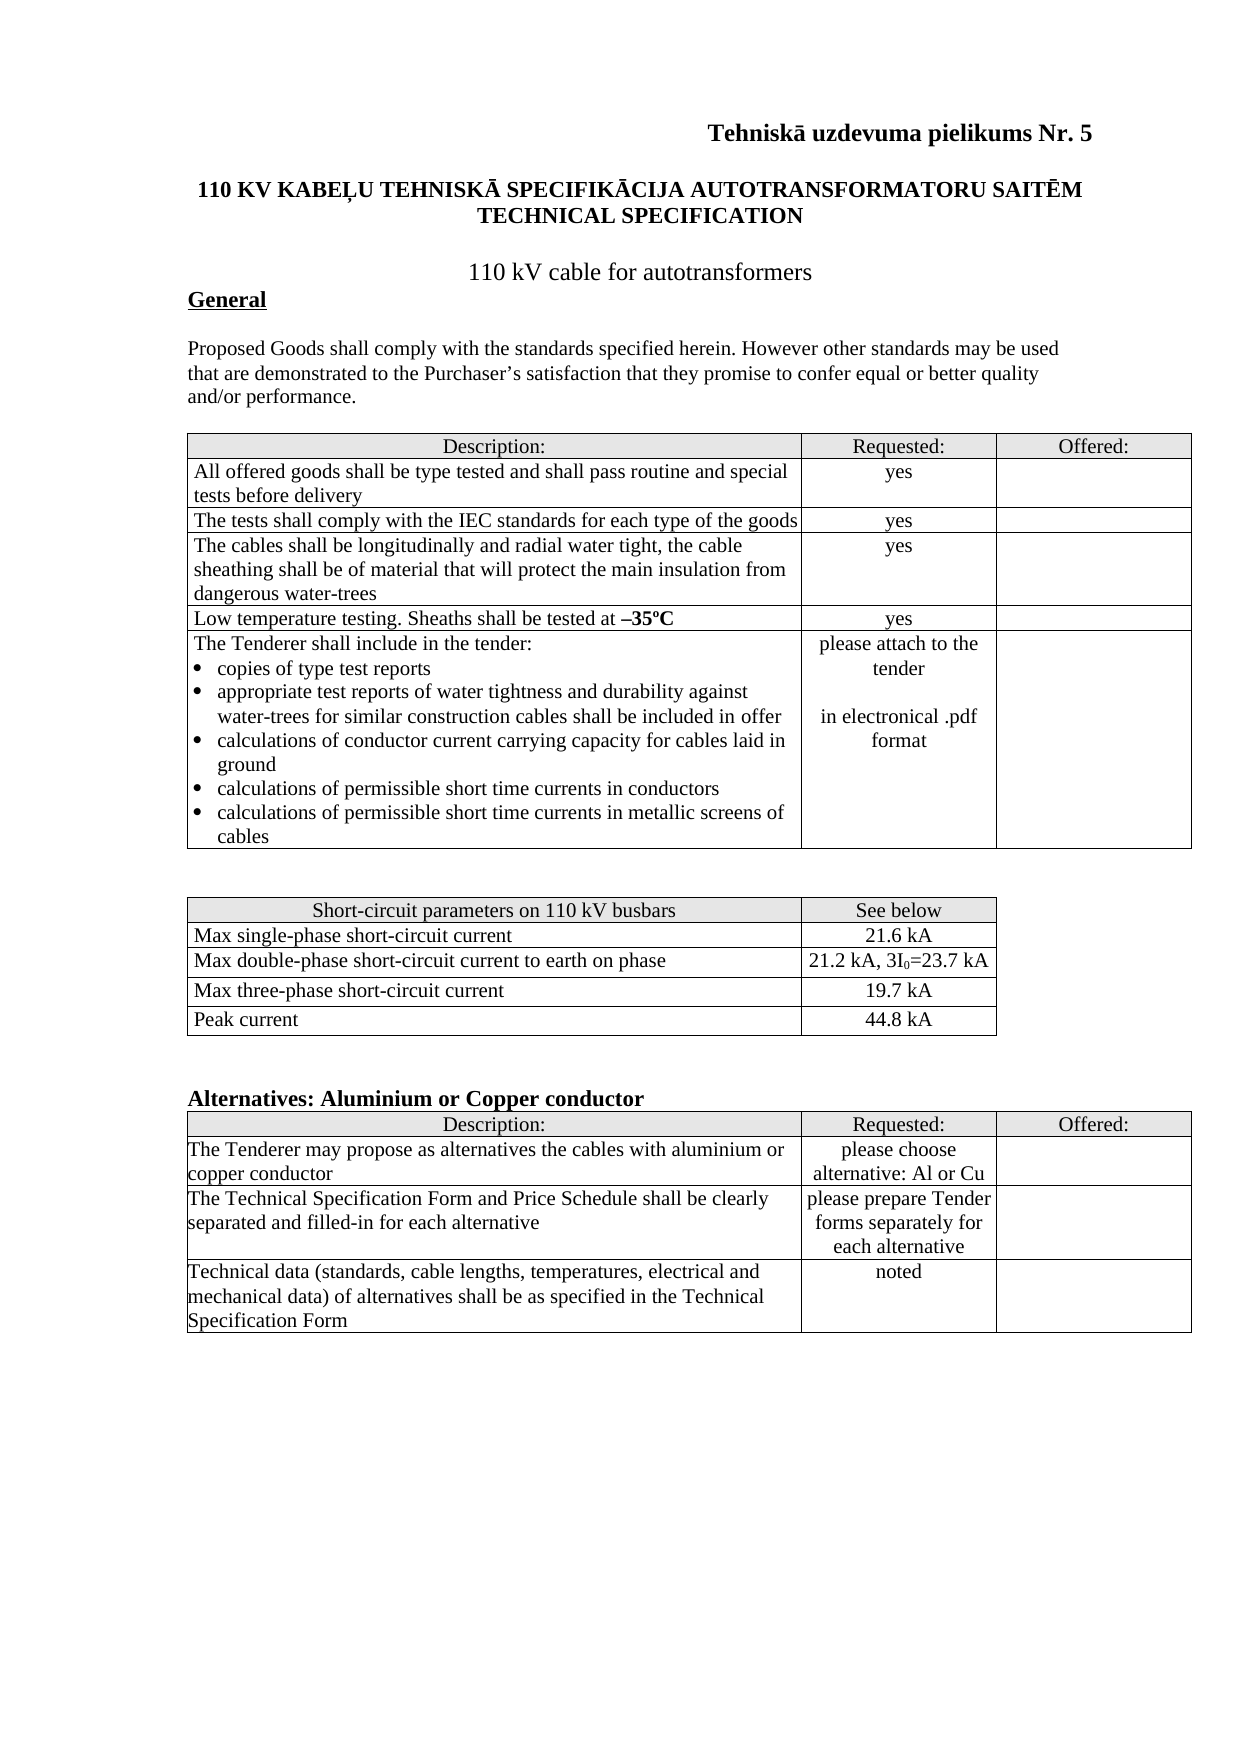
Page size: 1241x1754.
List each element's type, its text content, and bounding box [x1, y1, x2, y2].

subtitle General [187, 286, 1093, 312]
text Tehniskā uzdevuma pielikums Nr. 5 [225, 118, 1093, 147]
table_header See below [802, 898, 996, 922]
table_cell The cables shall be longitudinally and radial water tight, the cable sheathing shall be of material that will protect the main insulation from dangerous water-trees [188, 533, 801, 605]
text Proposed Goods shall comply with the standards specified herein. However other standards may be used that are demonstrated to the Purchaser’s satisfaction that they promise to confer equal or better quality and/or performance. [187, 336, 1093, 408]
table_cell [997, 606, 1191, 630]
table_cell please attach to the tender in electronical .pdf format [802, 631, 996, 848]
table_cell [997, 508, 1191, 532]
table_header Short-circuit parameters on 110 kV busbars [188, 898, 801, 922]
table_cell [997, 459, 1191, 507]
table_cell 21.6 kA [802, 923, 996, 947]
table_cell yes [802, 533, 996, 605]
table_cell [997, 1186, 1191, 1258]
table_cell The Tenderer shall include in the tender: copies of type test reports appropriate test reports of water tightness and durability against water-trees for similar construction cables shall be included in offer calculations of conductor current carrying capacity for cables laid in ground calculations of permissible short time currents in conductors calculations of permissible short time currents in metallic screens of cables [188, 631, 801, 848]
table_header Requested: [802, 1112, 996, 1136]
table_cell yes [802, 459, 996, 507]
table_cell yes [802, 606, 996, 630]
table_cell 19.7 kA [802, 978, 996, 1006]
table_cell Max three-phase short-circuit current [188, 978, 801, 1006]
table_cell [997, 1137, 1191, 1185]
table_cell 44.8 kA [802, 1007, 996, 1035]
table_cell noted [802, 1260, 996, 1332]
table_cell The Technical Specification Form and Price Schedule shall be clearly separated and filled-in for each alternative [188, 1186, 801, 1258]
table_cell All offered goods shall be type tested and shall pass routine and special tests before delivery [188, 459, 801, 507]
table_cell Technical data (standards, cable lengths, temperatures, electrical and mechanical data) of alternatives shall be as specified in the Technical Specification Form [188, 1260, 801, 1332]
table_header Requested: [802, 434, 996, 458]
table_cell Max single-phase short-circuit current [188, 923, 801, 947]
table_cell 21.2 kA, 3I0=23.7 kA [802, 948, 996, 977]
table_cell [997, 631, 1191, 848]
table_header Offered: [997, 434, 1191, 458]
table_cell [997, 1260, 1191, 1332]
subtitle 110 KV KABEĻU TEHNISKĀ SPECIFIKĀCIJA AUTOTRANSFORMATORU SAITĒM [142, 176, 1093, 202]
subtitle Alternatives: Aluminium or Copper conductor [187, 1084, 1093, 1111]
table_cell please prepare Tender forms separately for each alternative [802, 1186, 996, 1258]
table_header Offered: [997, 1112, 1191, 1136]
table_cell please choose alternative: Al or Cu [802, 1137, 996, 1185]
table_cell Max double-phase short-circuit current to earth on phase [188, 948, 801, 977]
table_cell yes [802, 508, 996, 532]
table_header Description: [188, 434, 801, 458]
table_cell The Tenderer may propose as alternatives the cables with aluminium or copper conductor [188, 1137, 801, 1185]
table_cell [997, 533, 1191, 605]
table_header Description: [188, 1112, 801, 1136]
table_cell Peak current [188, 1007, 801, 1035]
subtitle TECHNICAL SPECIFICATION [142, 202, 1093, 228]
table_cell Low temperature testing. Sheaths shall be tested at –35ºC [188, 606, 801, 630]
text 110 kV cable for autotransformers [187, 257, 1093, 286]
table_cell The tests shall comply with the IEC standards for each type of the goods [188, 508, 801, 532]
